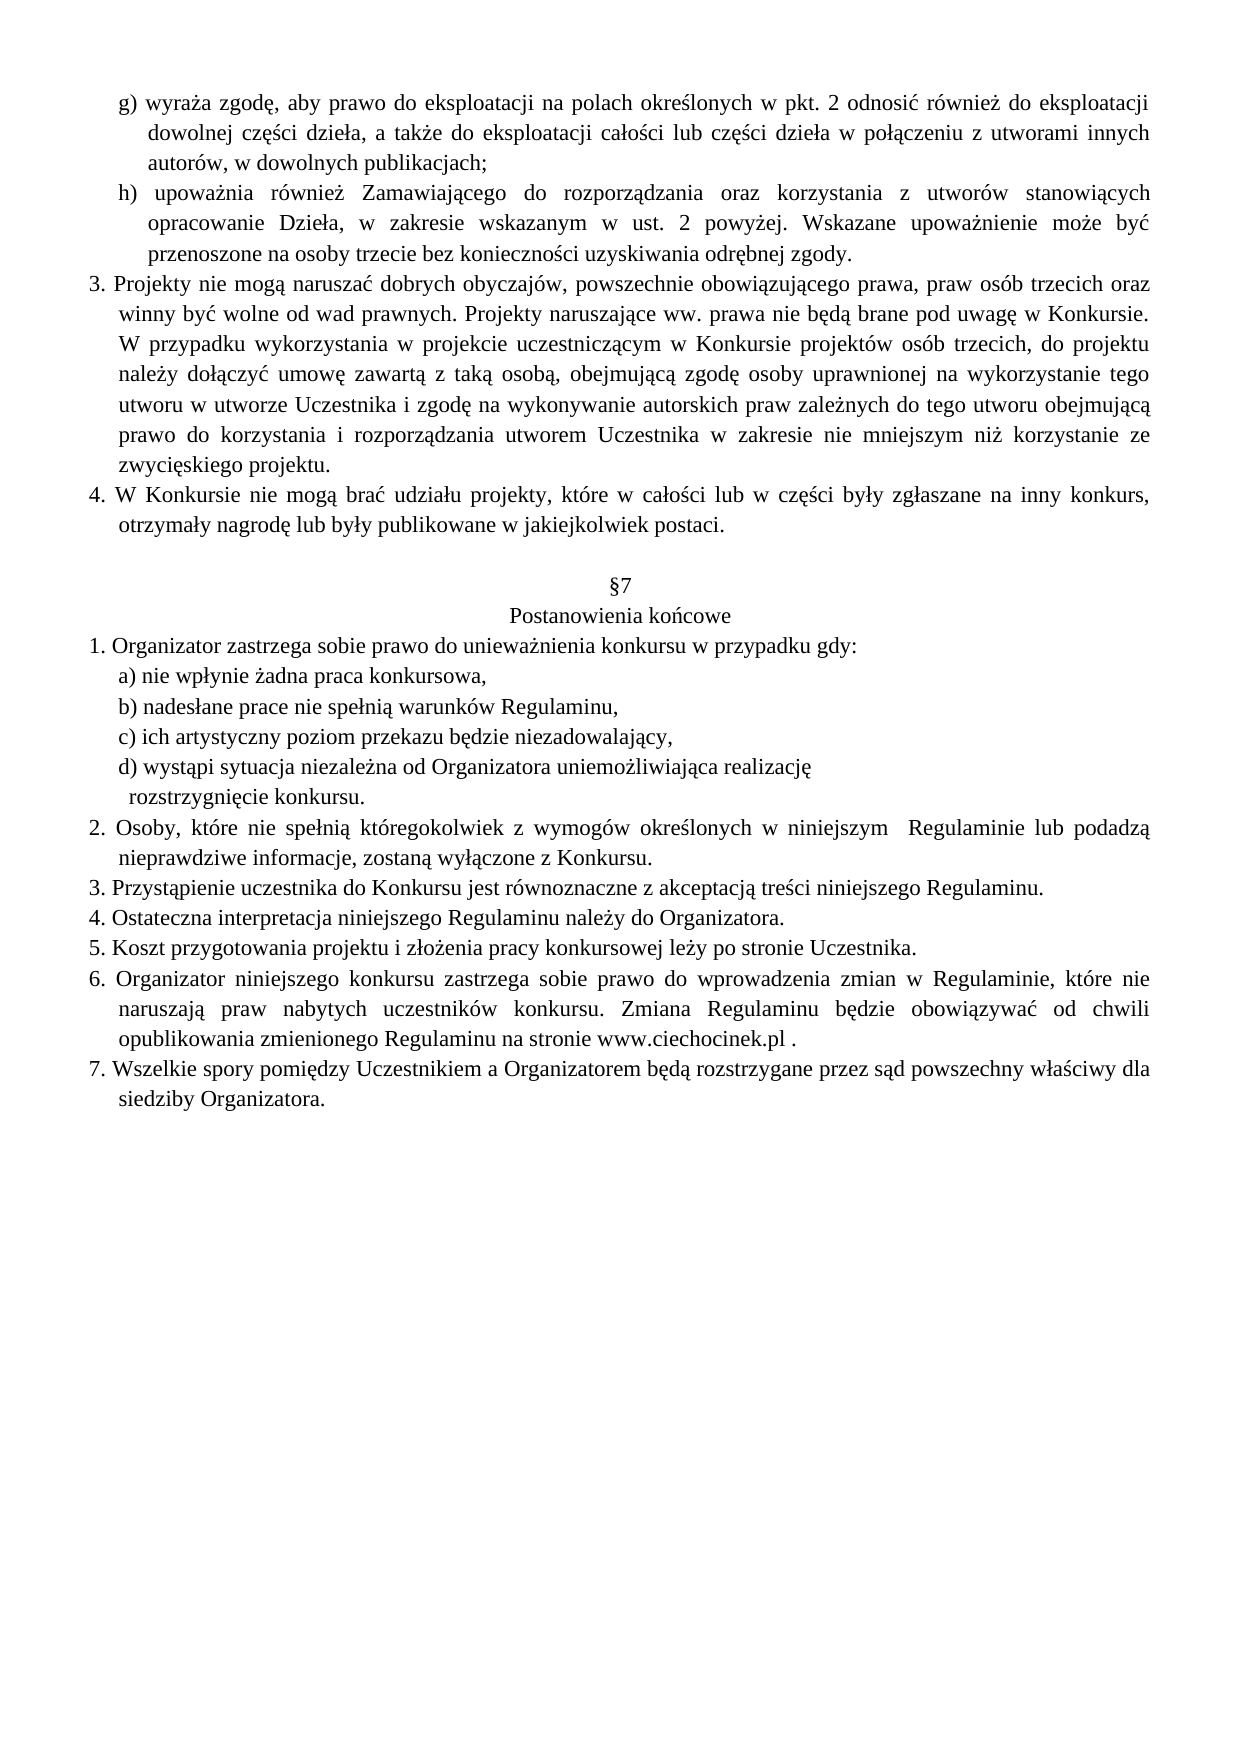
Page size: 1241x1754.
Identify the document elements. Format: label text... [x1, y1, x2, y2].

text 5. Koszt przygotowania projektu i złożenia pracy konkursowej leży po stronie Uczestnika. [89, 934, 1152, 961]
text Postanowienia końcowe [89, 602, 1152, 628]
text 2. Osoby, które nie spełnią któregokolwiek z wymogów określonych w niniejszym Regulaminie lub podadzą nieprawdziwe informacje, zostaną wyłączone z Konkursu. [89, 814, 1152, 870]
text 4. W Konkursie nie mogą brać udziału projekty, które w całości lub w części były zgłaszane na inny konkurs, otrzymały nagrodę lub były publikowane w jakiejkolwiek postaci. [89, 481, 1152, 538]
text h) upoważnia również Zamawiającego do rozporządzania oraz korzystania z utworów stanowiących opracowanie Dzieła, w zakresie wskazanym w ust. 2 powyżej. Wskazane upoważnienie może być przenoszone na osoby trzecie bez konieczności uzyskiwania odrębnej zgody. [118, 179, 1152, 266]
text g) wyraża zgodę, aby prawo do eksploatacji na polach określonych w pkt. 2 odnosić również do eksploatacji dowolnej części dzieła, a także do eksploatacji całości lub części dzieła w połączeniu z utworami innych autorów, w dowolnych publikacjach; [118, 89, 1152, 175]
text 3. Projekty nie mogą naruszać dobrych obyczajów, powszechnie obowiązującego prawa, praw osób trzecich oraz winny być wolne od wad prawnych. Projekty naruszające ww. prawa nie będą brane pod uwagę w Konkursie. W przypadku wykorzystania w projekcie uczestniczącym w Konkursie projektów osób trzecich, do projektu należy dołączyć umowę zawartą z taką osobą, obejmującą zgodę osoby uprawnionej na wykorzystanie tego utworu w utworze Uczestnika i zgodę na wykonywanie autorskich praw zależnych do tego utworu obejmującą prawo do korzystania i rozporządzania utworem Uczestnika w zakresie nie mniejszym niż korzystanie ze zwycięskiego projektu. [89, 270, 1152, 477]
text rozstrzygnięcie konkursu. [89, 783, 1152, 810]
text c) ich artystyczny poziom przekazu będzie niezadowalający, [118, 723, 1152, 749]
text b) nadesłane prace nie spełnią warunków Regulaminu, [118, 693, 1152, 719]
text 1. Organizator zastrzega sobie prawo do unieważnienia konkursu w przypadku gdy: [89, 632, 1152, 659]
text §7 [89, 572, 1152, 598]
text 7. Wszelkie spory pomiędzy Uczestnikiem a Organizatorem będą rozstrzygane przez sąd powszechny właściwy dla siedziby Organizatora. [89, 1055, 1152, 1112]
text a) nie wpłynie żadna praca konkursowa, [118, 663, 1152, 689]
text 3. Przystąpienie uczestnika do Konkursu jest równoznaczne z akceptacją treści niniejszego Regulaminu. [89, 874, 1152, 900]
text d) wystąpi sytuacja niezależna od Organizatora uniemożliwiająca realizację [118, 753, 1152, 779]
text 4. Ostateczna interpretacja niniejszego Regulaminu należy do Organizatora. [89, 904, 1152, 931]
text 6. Organizator niniejszego konkursu zastrzega sobie prawo do wprowadzenia zmian w Regulaminie, które nie naruszają praw nabytych uczestników konkursu. Zmiana Regulaminu będzie obowiązywać od chwili opublikowania zmienionego Regulaminu na stronie www.ciechocinek.pl . [89, 965, 1152, 1051]
